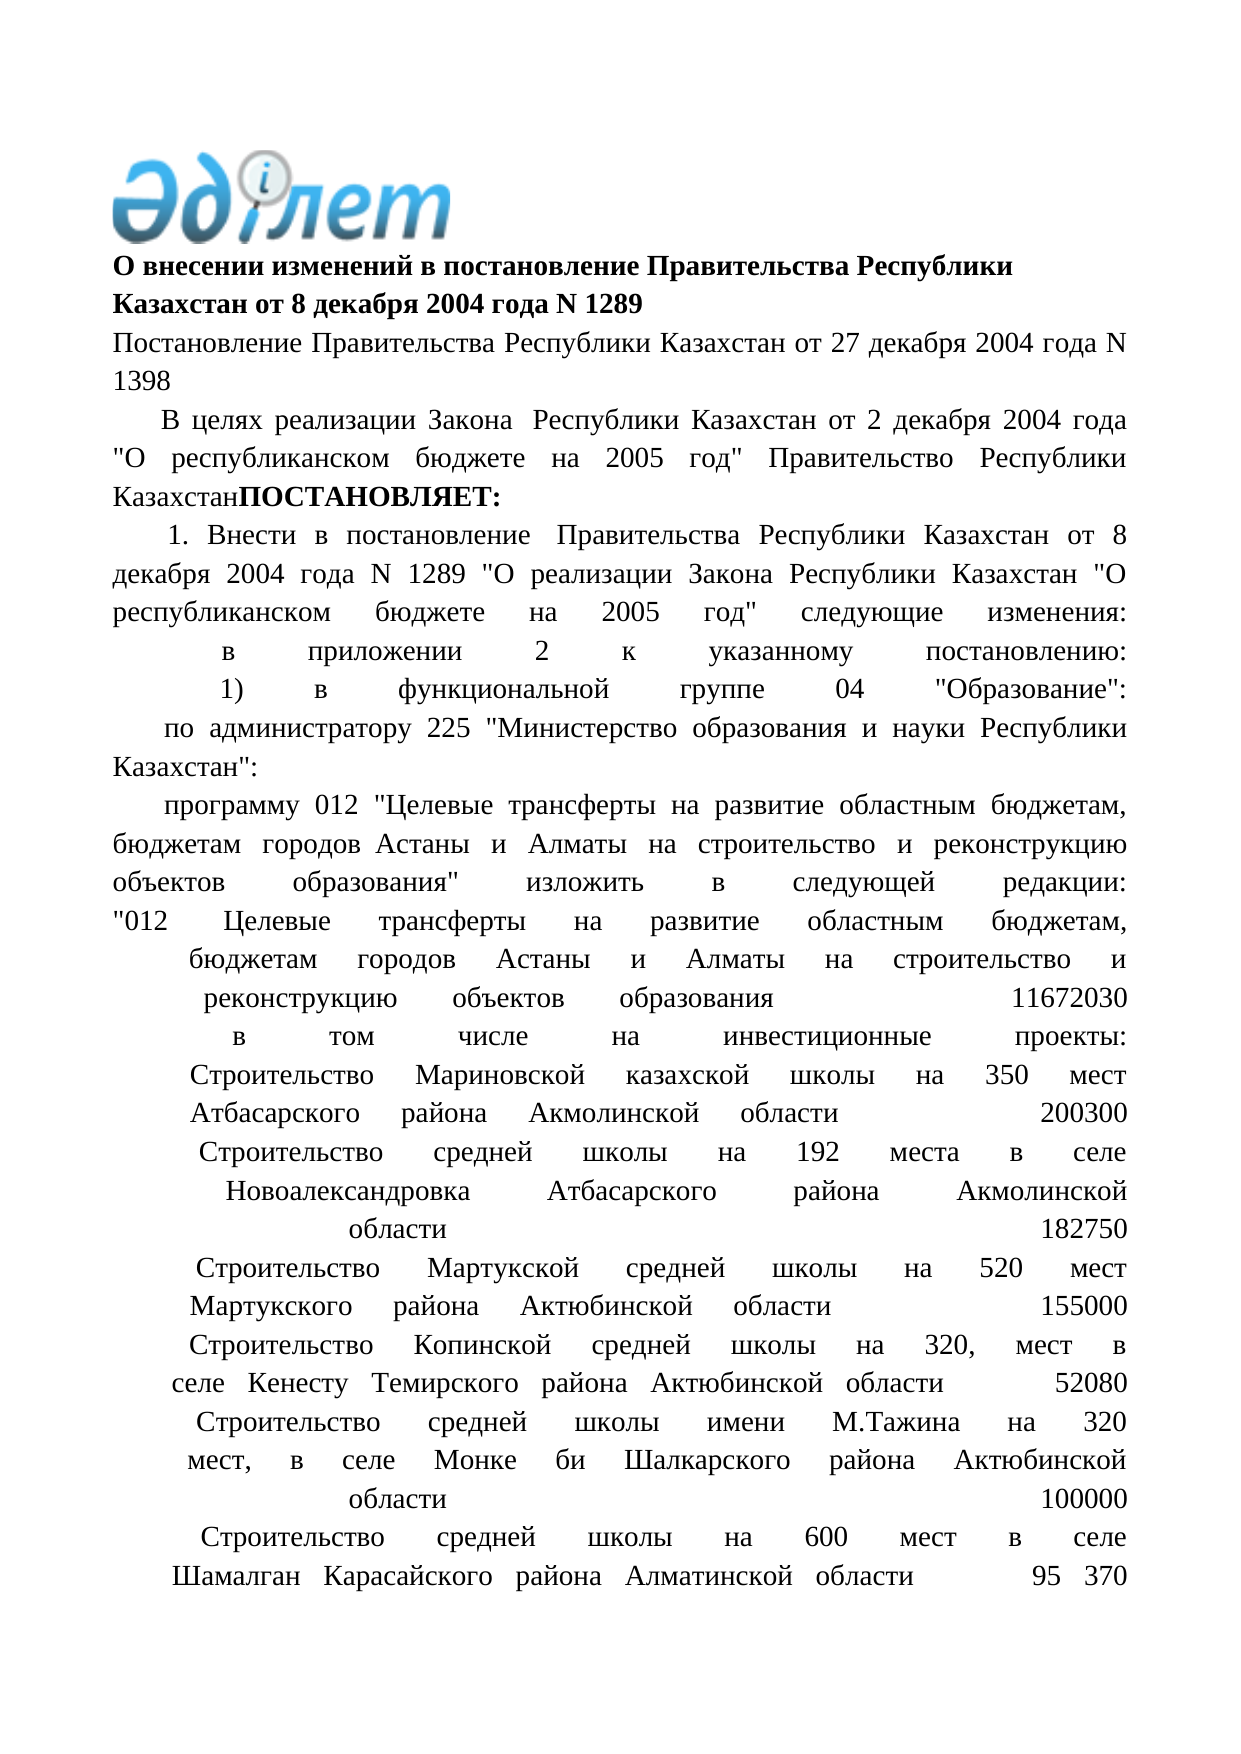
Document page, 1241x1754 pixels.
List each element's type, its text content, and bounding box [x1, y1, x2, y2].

text Постановление Правительства Республики Казахстан от 27 декабря 2004 года N 1398 [112, 325, 1128, 397]
text В целях реализации Закона Республики Казахстан от 2 декабря 2004 года "О республиканском бюджете на 2005 год" Правительство Республики Казахстан ПОСТАНОВЛЯЕТ: [112, 402, 1128, 512]
picture [112, 150, 451, 244]
text О внесении изменений в постановление Правительства Республики Казахстан от 8 декабря 2004 года N 1289 [112, 248, 1128, 320]
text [112, 517, 1128, 1592]
